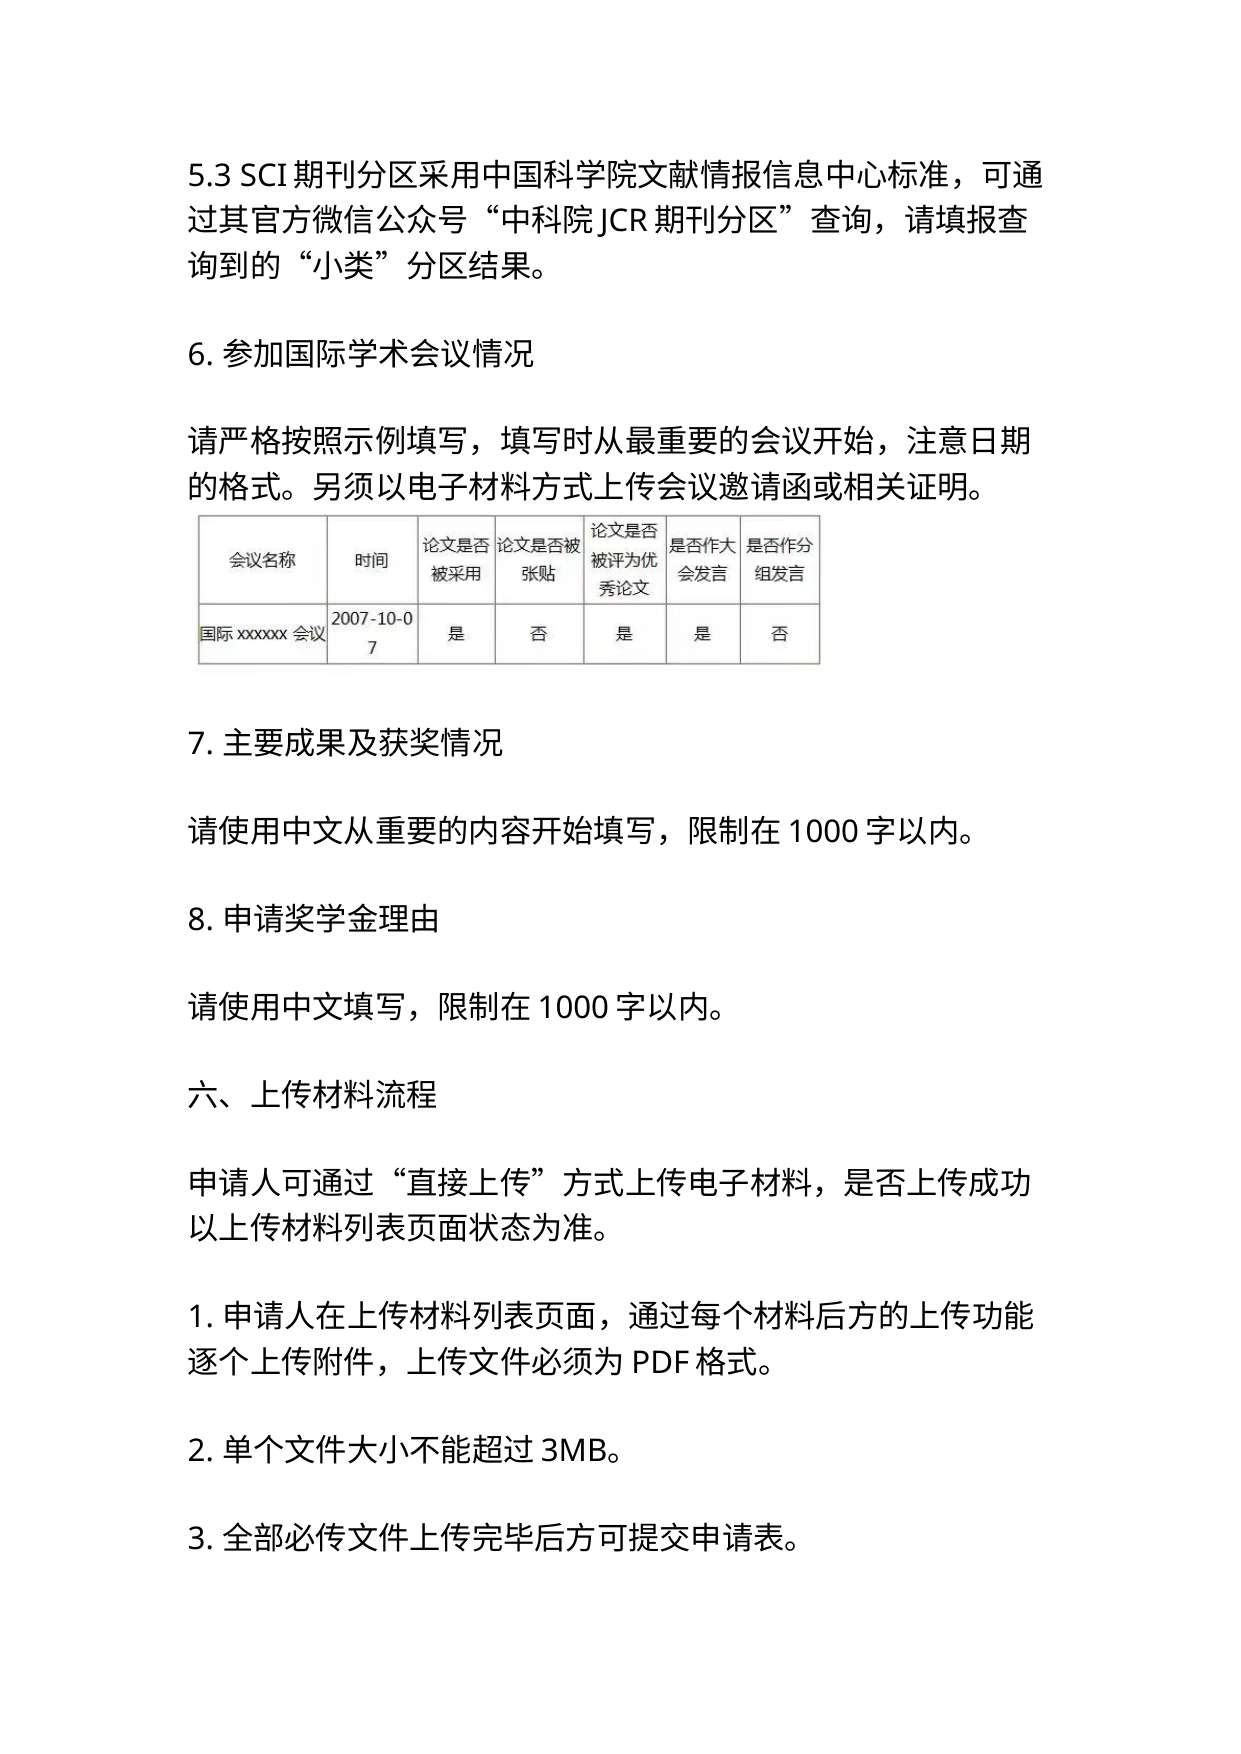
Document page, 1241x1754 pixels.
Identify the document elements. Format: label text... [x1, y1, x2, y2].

list 主要成果及获奖情况 [187, 718, 1053, 764]
list 申请奖学金理由 [187, 894, 1053, 940]
list 全部必传文件上传完毕后方可提交申请表。 [187, 1513, 1053, 1558]
list 申请人在上传材料列表页面，通过每个材料后方的上传功能逐个上传附件，上传文件必须为PDF格式。 [187, 1291, 1053, 1382]
text 六、上传材料流程 [187, 1071, 1053, 1116]
text 请严格按照示例填写，填写时从最重要的会议开始，注意日期的格式。另须以电子材料方式上传会议邀请函或相关证明。 [187, 417, 1053, 507]
text 请使用中文从重要的内容开始填写，限制在1000字以内。 [187, 806, 1053, 852]
text 申请人可通过“直接上传”方式上传电子材料，是否上传成功以上传材料列表页面状态为准。 [187, 1158, 1053, 1249]
list 参加国际学术会议情况 [187, 329, 1053, 374]
text 5.3 SCI期刊分区采用中国科学院文献情报信息中心标准，可通过其官方微信公众号“中科院JCR期刊分区”查询，请填报查询到的“小类”分区结果。 [187, 150, 1053, 286]
text 请使用中文填写，限制在1000字以内。 [187, 982, 1053, 1028]
picture [187, 507, 837, 676]
list 单个文件大小不能超过3MB。 [187, 1425, 1053, 1470]
